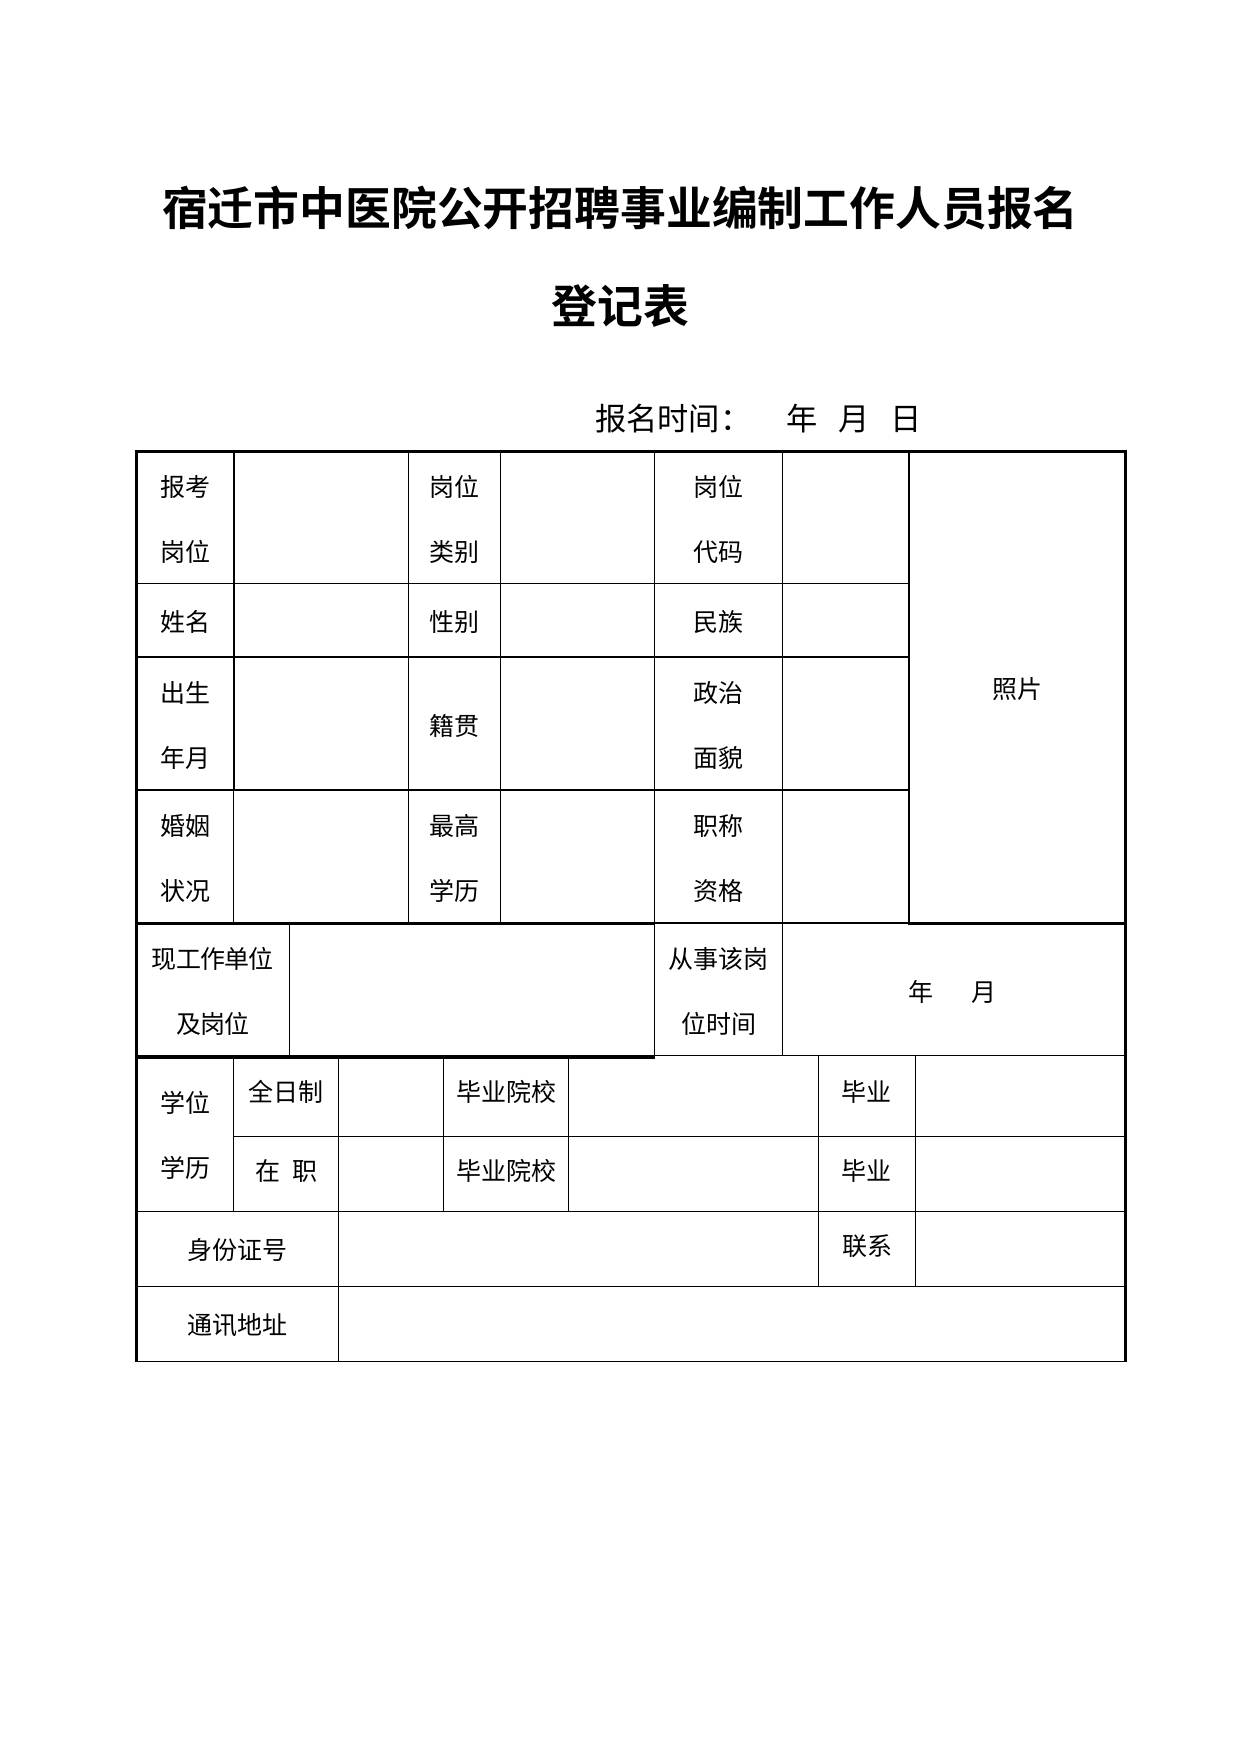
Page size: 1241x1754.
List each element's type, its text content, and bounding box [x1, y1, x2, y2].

table_header 岗位 代码 [655, 453, 782, 583]
table_cell [501, 584, 654, 656]
table_cell [339, 1212, 818, 1286]
table_cell 出生 年月 [138, 658, 233, 789]
table_cell [569, 1137, 818, 1211]
table_cell 联系 电话 [819, 1212, 915, 1286]
table_cell 婚姻 状况 [138, 791, 233, 922]
table_cell 学位 学历 [138, 1059, 233, 1211]
table_cell [501, 791, 654, 922]
table_cell [916, 1212, 1124, 1286]
table_cell 政治 面貌 [655, 658, 782, 789]
table_cell 通讯地址 [138, 1287, 338, 1361]
table_cell 毕业院校及 专 业 [444, 1059, 568, 1136]
table_cell 姓名 [138, 584, 233, 656]
table_cell [783, 791, 908, 922]
table_cell [783, 584, 908, 656]
table_header 照片 [910, 453, 1124, 922]
table_cell 毕业 时间 [819, 1056, 915, 1136]
table_cell 性别 [409, 584, 500, 656]
table_cell 毕业院校及 专 业 [444, 1137, 568, 1211]
table_cell [916, 1056, 1124, 1136]
table_cell 全日制教 育 [234, 1059, 338, 1136]
table_header [501, 453, 654, 583]
table_cell [290, 925, 654, 1055]
table_cell [235, 658, 408, 789]
table_cell 年 月 [783, 924, 1124, 1055]
table_header 岗位类别 [409, 453, 500, 583]
table_cell 民族 [655, 584, 782, 656]
table_header [783, 453, 908, 583]
table_cell 职称 资格 [655, 791, 782, 922]
table_header [235, 453, 408, 583]
table_cell [339, 1287, 1124, 1361]
text 报名时间： 年 月 日 [148, 384, 1092, 449]
table_cell 最高 学历 [409, 791, 500, 922]
text 宿迁市中医院公开招聘事业编制工作人员报名登记表 [148, 157, 1092, 352]
table_cell 现工作单位及岗位 [138, 925, 289, 1055]
table_cell [916, 1137, 1124, 1211]
table_cell [339, 1059, 443, 1136]
table_cell 在 职 教 育 [234, 1137, 338, 1211]
table_cell [501, 658, 654, 789]
table_cell [235, 584, 408, 656]
table_cell 从事该岗位时间 [655, 924, 782, 1055]
table_header 报考 岗位 [138, 453, 233, 583]
table_cell 毕业 时间 [819, 1137, 915, 1211]
table_cell 籍贯 [409, 658, 500, 789]
table_cell [339, 1137, 443, 1211]
table_cell [234, 791, 408, 922]
table_cell [783, 658, 908, 789]
table_cell 身份证号 [138, 1212, 338, 1286]
table_cell [569, 1056, 818, 1136]
